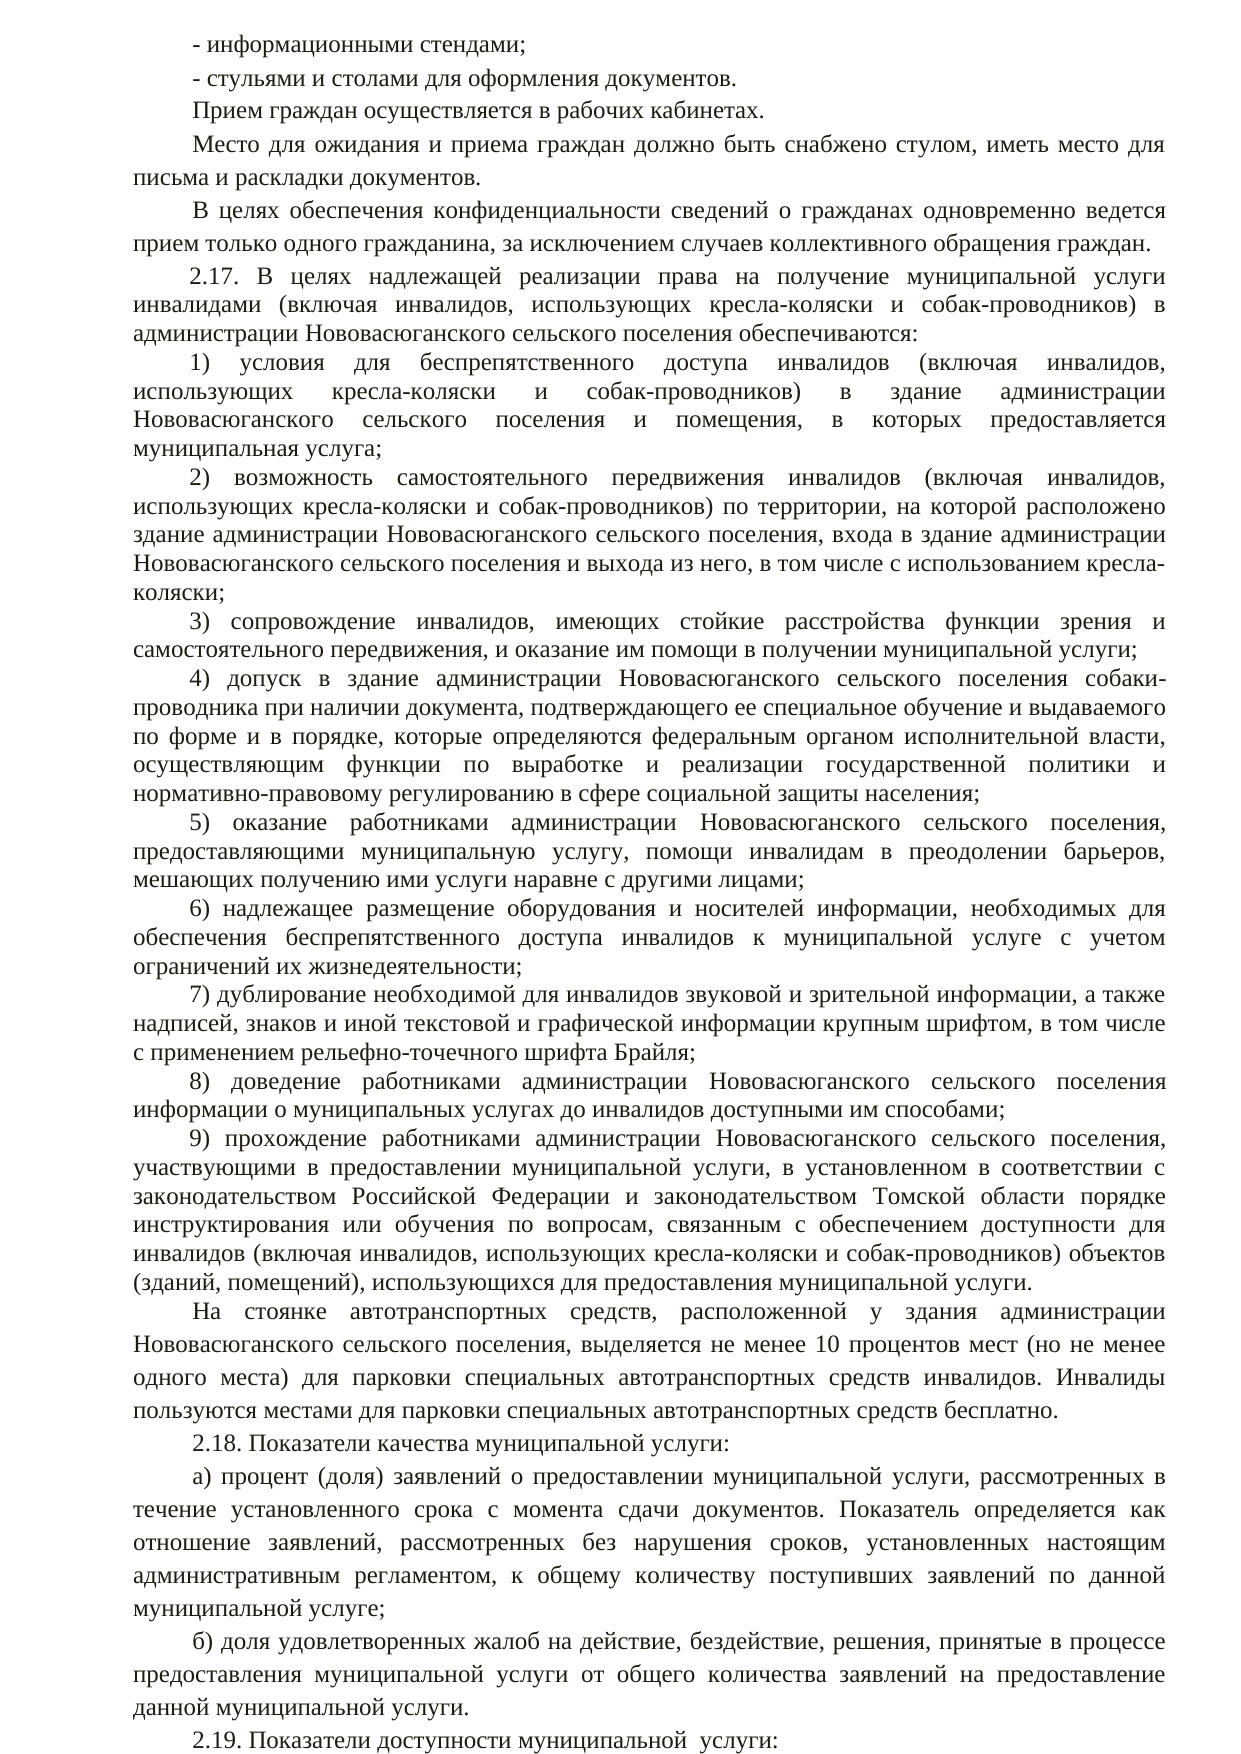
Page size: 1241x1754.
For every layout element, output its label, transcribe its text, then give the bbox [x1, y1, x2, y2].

text 2.18. Показатели качества муниципальной услуги: [133, 1428, 1167, 1457]
text Прием граждан осуществляется в рабочих кабинетах. [133, 96, 1167, 124]
text 2.17. В целях надлежащей реализации права на получение муниципальной услуги инвалидами (включая инвалидов, использующих кресла-коляски и собак-проводников) в администрации Нововасюганского сельского поселения обеспечиваются: [133, 261, 1167, 347]
text а) процент (доля) заявлений о предоставлении муниципальной услуги, рассмотренных в течение установленного срока с момента сдачи документов. Показатель определяется как отношение заявлений, рассмотренных без нарушения сроков, установленных настоящим административным регламентом, к общему количеству поступивших заявлений по данной муниципальной услуге; [133, 1461, 1167, 1622]
text 1) условия для беспрепятственного доступа инвалидов (включая инвалидов, использующих кресла-коляски и собак-проводников) в здание администрации Нововасюганского сельского поселения и помещения, в которых предоставляется муниципальная услуга; [133, 347, 1167, 462]
text Место для ожидания и приема граждан должно быть снабжено стулом, иметь место для письма и раскладки документов. [133, 129, 1167, 190]
text 2) возможность самостоятельного передвижения инвалидов (включая инвалидов, использующих кресла-коляски и собак-проводников) по территории, на которой расположено здание администрации Нововасюганского сельского поселения, входа в здание администрации Нововасюганского сельского поселения и выхода из него, в том числе с использованием кресла-коляски; [133, 462, 1167, 606]
text 2.19. Показатели доступности муниципальной услуги: [133, 1725, 1167, 1754]
text - информационными стендами; [133, 29, 1167, 58]
text 7) дублирование необходимой для инвалидов звуковой и зрительной информации, а также надписей, знаков и иной текстовой и графической информации крупным шрифтом, в том числе с применением рельефно-точечного шрифта Брайля; [133, 979, 1167, 1066]
text В целях обеспечения конфиденциальности сведений о гражданах одновременно ведется прием только одного гражданина, за исключением случаев коллективного обращения граждан. [133, 195, 1167, 256]
text 8) доведение работниками администрации Нововасюганского сельского поселения информации о муниципальных услугах до инвалидов доступными им способами; [133, 1066, 1167, 1123]
text На стоянке автотранспортных средств, расположенной у здания администрации Нововасюганского сельского поселения, выделяется не менее 10 процентов мест (но не менее одного места) для парковки специальных автотранспортных средств инвалидов. Инвалиды пользуются местами для парковки специальных автотранспортных средств бесплатно. [133, 1296, 1167, 1423]
text 9) прохождение работниками администрации Нововасюганского сельского поселения, участвующими в предоставлении муниципальной услуги, в установленном в соответствии с законодательством Российской Федерации и законодательством Томской области порядке инструктирования или обучения по вопросам, связанным с обеспечением доступности для инвалидов (включая инвалидов, использующих кресла-коляски и собак-проводников) объектов (зданий, помещений), использующихся для предоставления муниципальной услуги. [133, 1123, 1167, 1296]
text б) доля удовлетворенных жалоб на действие, бездействие, решения, принятые в процессе предоставления муниципальной услуги от общего количества заявлений на предоставление данной муниципальной услуги. [133, 1626, 1167, 1721]
text 6) надлежащее размещение оборудования и носителей информации, необходимых для обеспечения беспрепятственного доступа инвалидов к муниципальной услуге с учетом ограничений их жизнедеятельности; [133, 893, 1167, 979]
text 5) оказание работниками администрации Нововасюганского сельского поселения, предоставляющими муниципальную услугу, помощи инвалидам в преодолении барьеров, мешающих получению ими услуги наравне с другими лицами; [133, 807, 1167, 893]
text 3) сопровождение инвалидов, имеющих стойкие расстройства функции зрения и самостоятельного передвижения, и оказание им помощи в получении муниципальной услуги; [133, 606, 1167, 663]
text - стульями и столами для оформления документов. [133, 63, 1167, 91]
text 4) допуск в здание администрации Нововасюганского сельского поселения собаки-проводника при наличии документа, подтверждающего ее специальное обучение и выдаваемого по форме и в порядке, которые определяются федеральным органом исполнительной власти, осуществляющим функции по выработке и реализации государственной политики и нормативно-правовому регулированию в сфере социальной защиты населения; [133, 663, 1167, 807]
